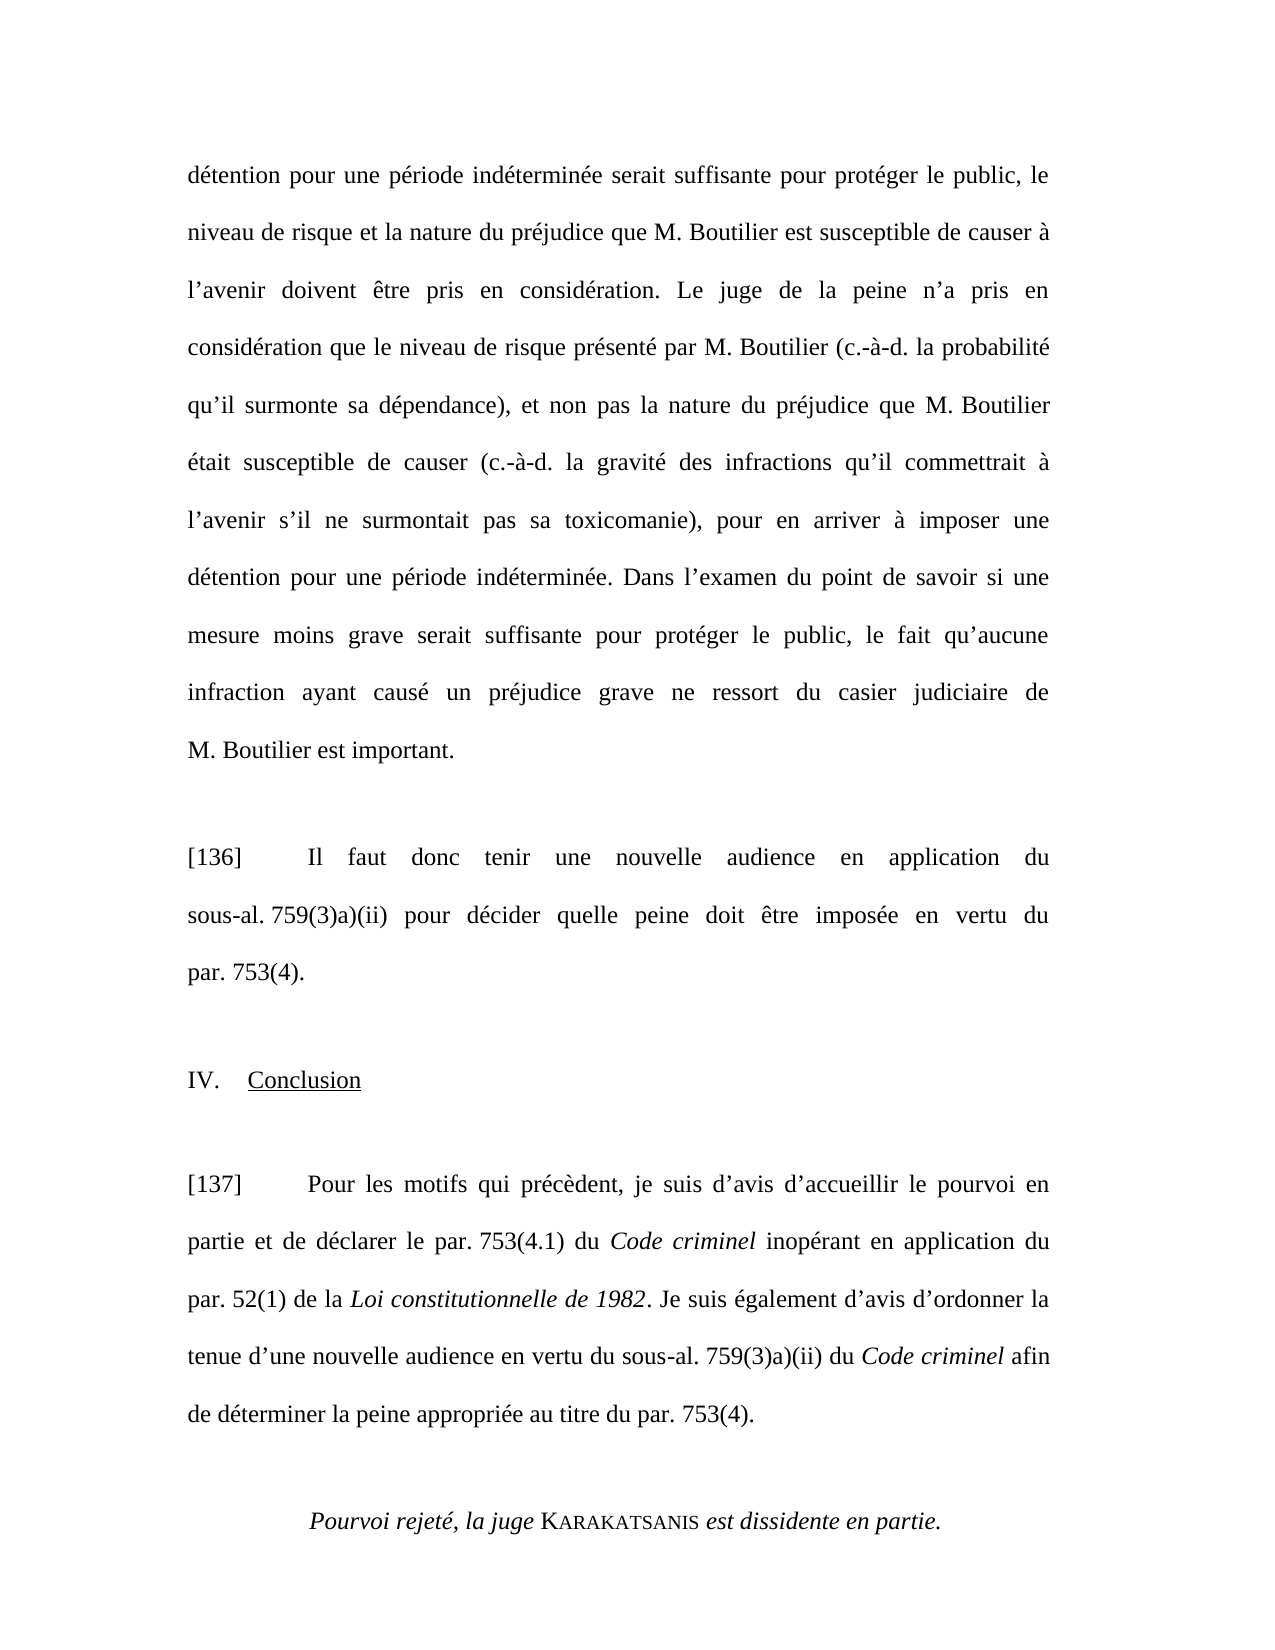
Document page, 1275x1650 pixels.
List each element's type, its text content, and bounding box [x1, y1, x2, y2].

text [187, 160, 1050, 764]
title Conclusion [187, 1065, 1050, 1094]
text Il faut donc tenir une nouvelle audience en application du sous-al. 759(3)a)(ii) pour décider quelle peine doit être imposée en vertu du par. 753(4). [187, 842, 1050, 986]
text Pour les motifs qui précèdent, je suis d’avis d’accueillir le pourvoi en partie et de déclarer le par. 753(4.1) du Code criminel inopérant en application du par. 52(1) de la Loi constitutionnelle de 1982. Je suis également d’avis d’ordonner la tenue d’une nouvelle audience en vertu du sous-al. 759(3)a)(ii) du Code criminel afin de déterminer la peine appropriée au titre du par. 753(4). [187, 1169, 1050, 1427]
text Pourvoi rejeté, la juge Karakatsanis est dissidente en partie. [187, 1506, 1050, 1535]
